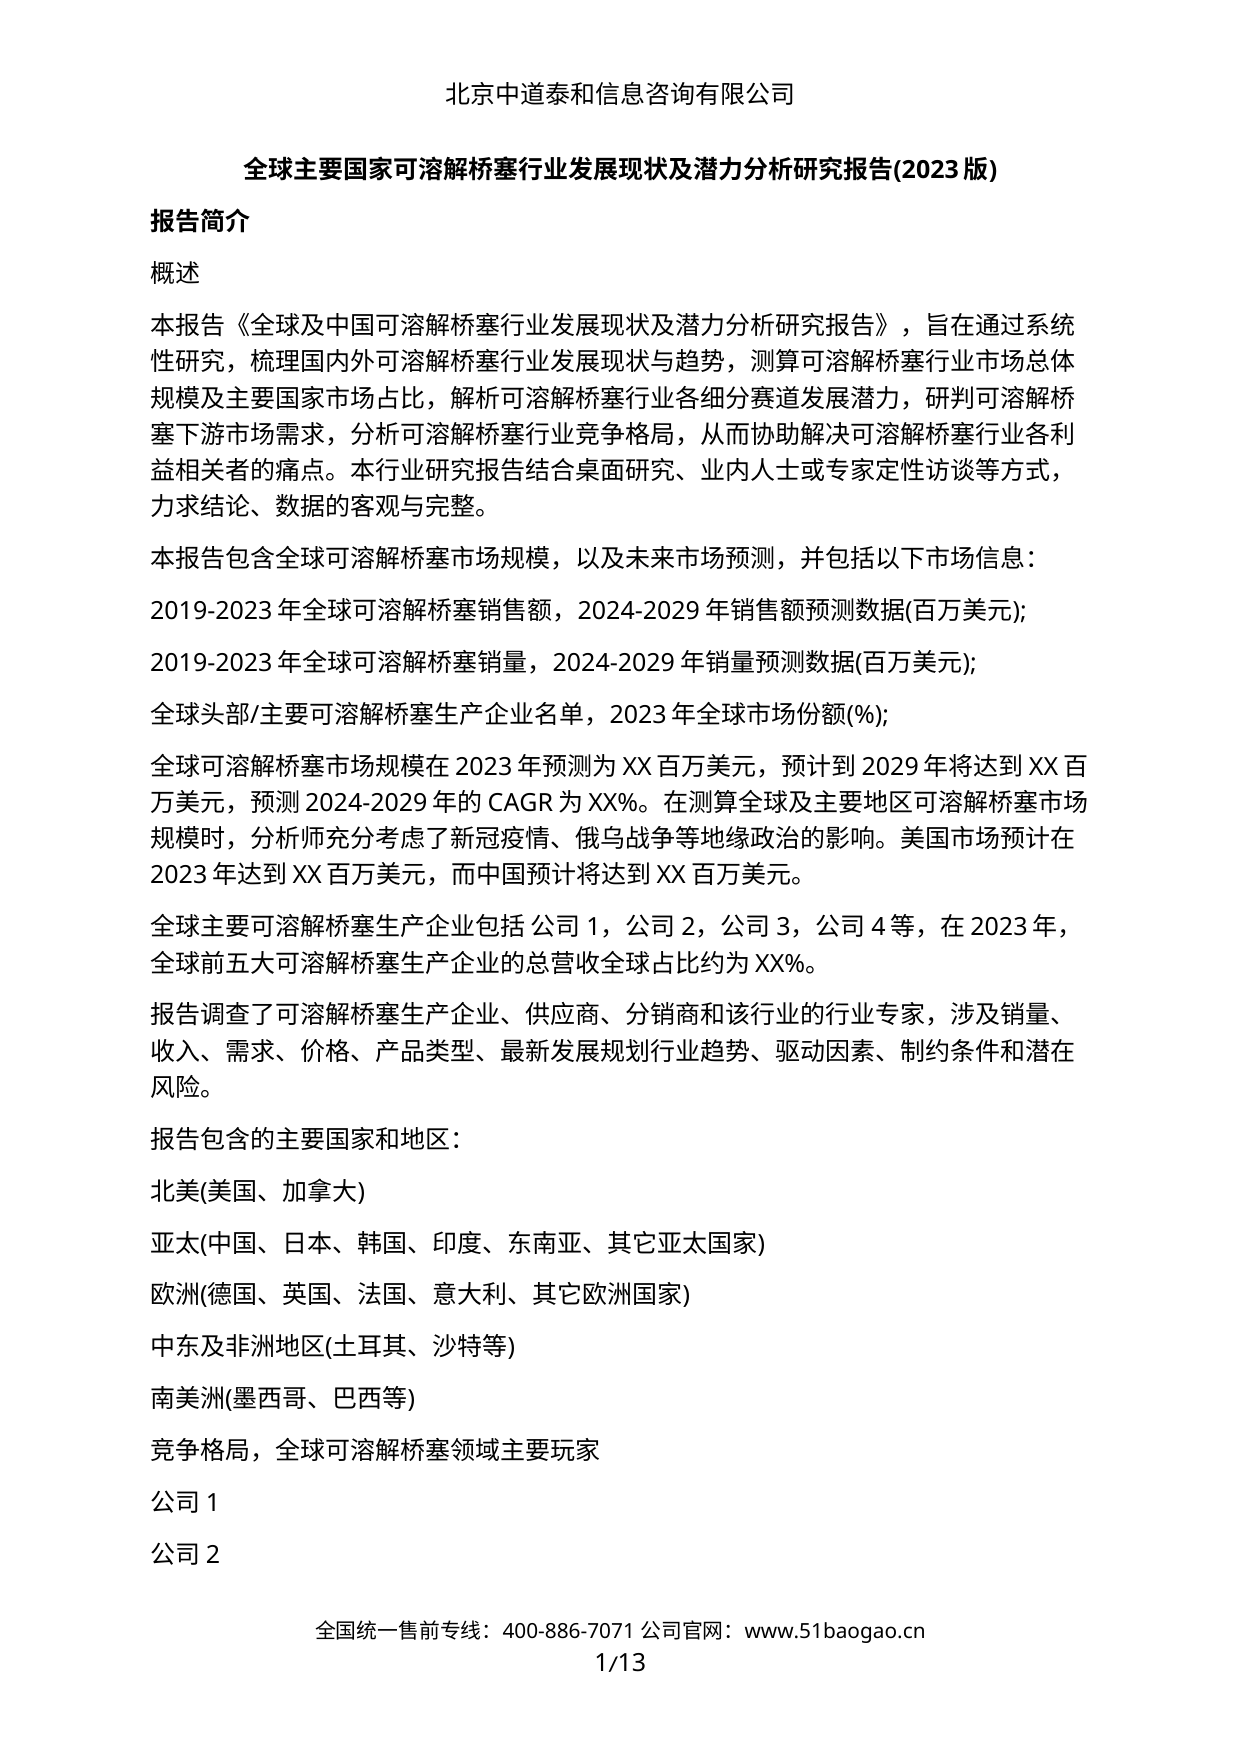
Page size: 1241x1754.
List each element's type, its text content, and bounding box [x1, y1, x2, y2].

text 全球可溶解桥塞市场规模在2023年预测为XX百万美元，预计到2029年将达到XX百万美元，预测2024-2029年的CAGR为XX%。在测算全球及主要地区可溶解桥塞市场规模时，分析师充分考虑了新冠疫情、俄乌战争等地缘政治的影响。美国市场预计在2023年达到XX百万美元，而中国预计将达到XX百万美元。 [150, 746, 1090, 891]
text 报告包含的主要国家和地区： [150, 1119, 1090, 1156]
text 全球主要可溶解桥塞生产企业包括 公司 1，公司 2，公司 3，公司 4等，在2023年，全球前五大可溶解桥塞生产企业的总营收全球占比约为XX%。 [150, 907, 1090, 979]
text 报告简介 [150, 202, 1090, 238]
text 亚太(中国、日本、韩国、印度、东南亚、其它亚太国家) [150, 1223, 1090, 1259]
text 2019-2023年全球可溶解桥塞销量，2024-2029年销量预测数据(百万美元); [150, 642, 1090, 679]
text 竞争格局，全球可溶解桥塞领域主要玩家 [150, 1431, 1090, 1467]
text 北美(美国、加拿大) [150, 1171, 1090, 1207]
text 本报告《全球及中国可溶解桥塞行业发展现状及潜力分析研究报告》，旨在通过系统性研究，梳理国内外可溶解桥塞行业发展现状与趋势，测算可溶解桥塞行业市场总体规模及主要国家市场占比，解析可溶解桥塞行业各细分赛道发展潜力，研判可溶解桥塞下游市场需求，分析可溶解桥塞行业竞争格局，从而协助解决可溶解桥塞行业各利益相关者的痛点。本行业研究报告结合桌面研究、业内人士或专家定性访谈等方式，力求结论、数据的客观与完整。 [150, 306, 1090, 523]
text 2019-2023年全球可溶解桥塞销售额，2024-2029年销售额预测数据(百万美元); [150, 591, 1090, 627]
text 本报告包含全球可溶解桥塞市场规模，以及未来市场预测，并包括以下市场信息： [150, 539, 1090, 575]
text 全球头部/主要可溶解桥塞生产企业名单，2023年全球市场份额(%); [150, 694, 1090, 731]
text 中东及非洲地区(土耳其、沙特等) [150, 1327, 1090, 1363]
text 概述 [150, 254, 1090, 290]
text 全球主要国家可溶解桥塞行业发展现状及潜力分析研究报告(2023版) [150, 150, 1090, 186]
text 公司 1 [150, 1482, 1090, 1519]
text 公司 2 [150, 1534, 1090, 1571]
text 欧洲(德国、英国、法国、意大利、其它欧洲国家) [150, 1275, 1090, 1311]
text 南美洲(墨西哥、巴西等) [150, 1379, 1090, 1415]
text 报告调查了可溶解桥塞生产企业、供应商、分销商和该行业的行业专家，涉及销量、收入、需求、价格、产品类型、最新发展规划行业趋势、驱动因素、制约条件和潜在风险。 [150, 995, 1090, 1104]
